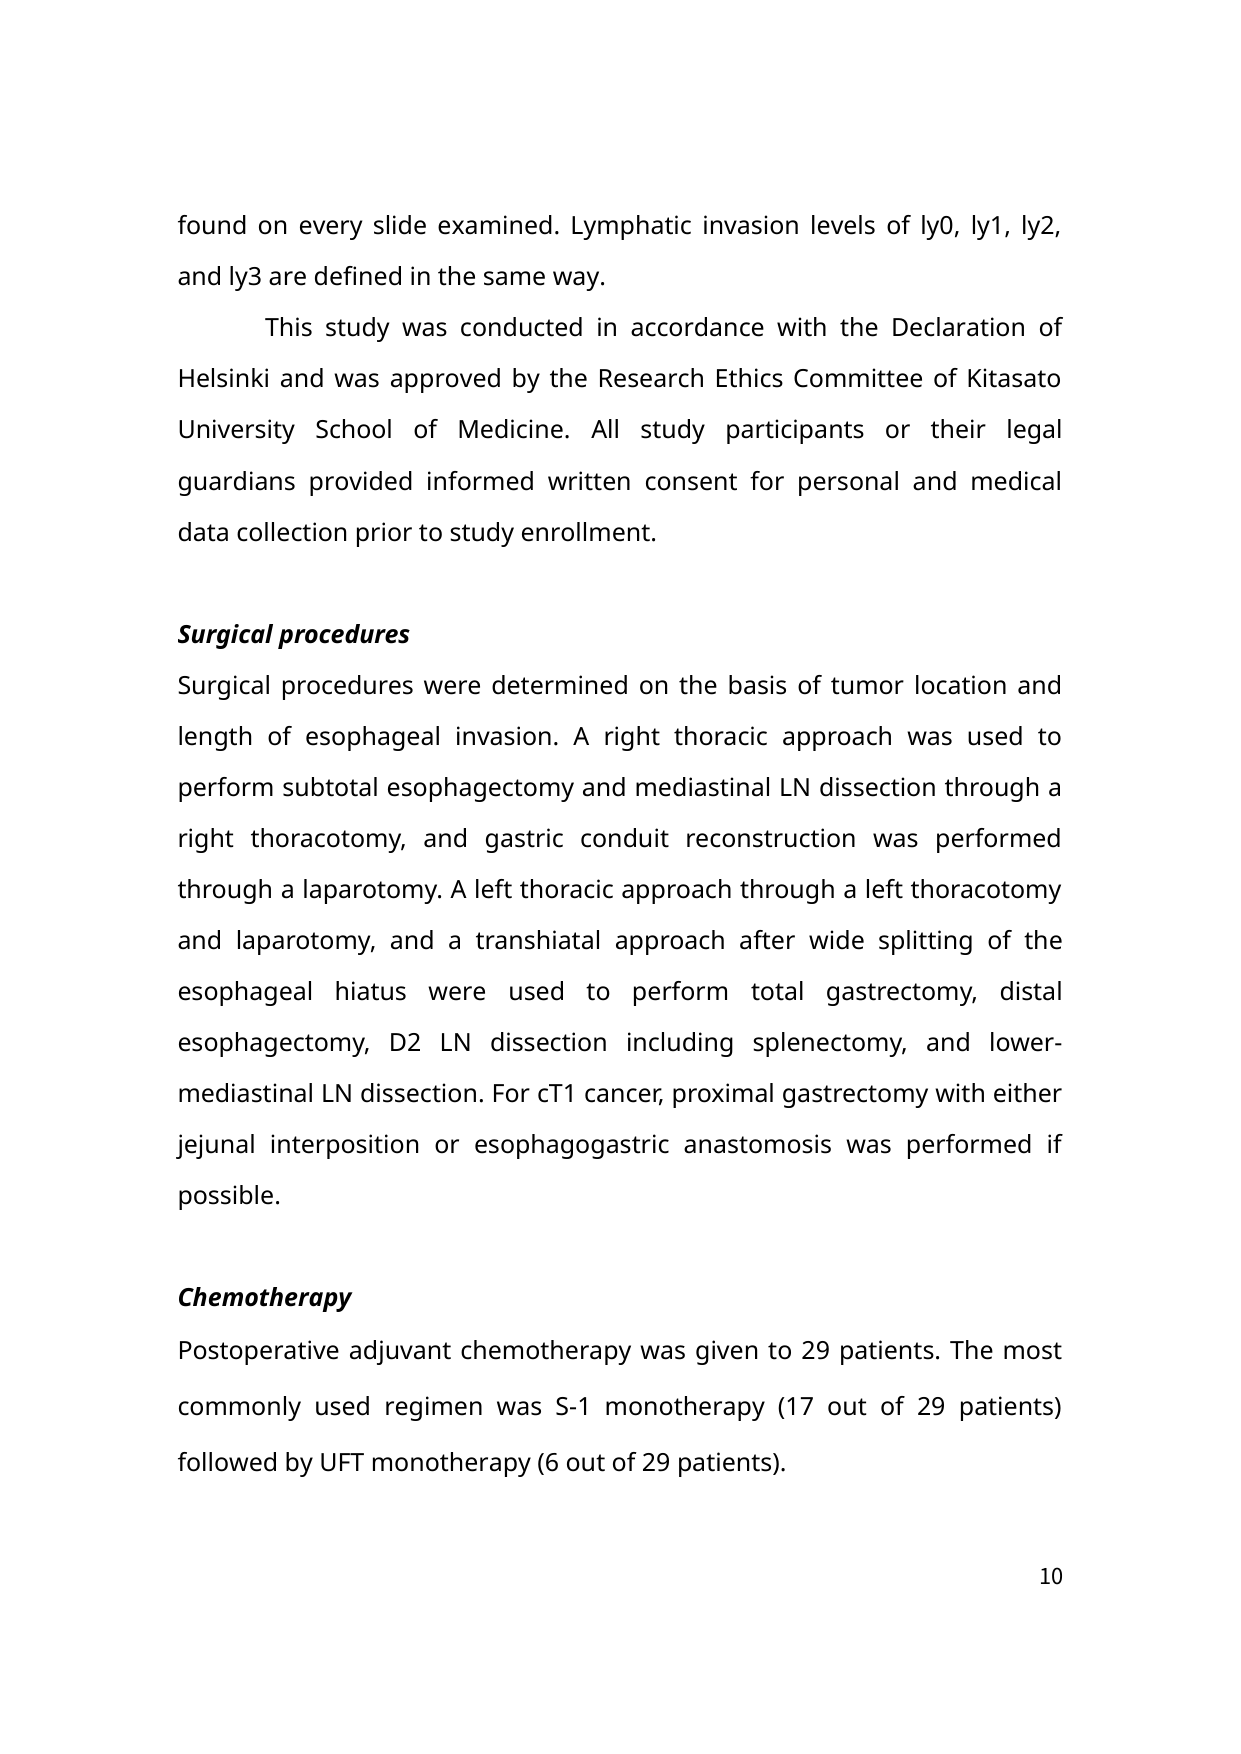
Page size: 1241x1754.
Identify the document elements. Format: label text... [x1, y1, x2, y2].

text This study was conducted in accordance with the Declaration of Helsinki and was approved by the Research Ethics Committee of Kitasato University School of Medicine. All study participants or their legal guardians provided informed written consent for personal and medical data collection prior to study enrollment. [177, 310, 1063, 548]
text Postoperative adjuvant chemotherapy was given to 29 patients. The most commonly used regimen was S-1 monotherapy (17 out of 29 patients) followed by UFT monotherapy (6 out of 29 patients). [177, 1331, 1063, 1481]
text Chemotherapy [177, 1280, 1063, 1314]
text Surgical procedures [177, 616, 1063, 650]
text Surgical procedures were determined on the basis of tumor location and length of esophageal invasion. A right thoracic approach was used to perform subtotal esophagectomy and mediastinal LN dissection through a right thoracotomy, and gastric conduit reconstruction was performed through a laparotomy. A left thoracic approach through a left thoracotomy and laparotomy, and a transhiatal approach after wide splitting of the esophageal hiatus were used to perform total gastrectomy, distal esophagectomy, D2 LN dissection including splenectomy, and lower-mediastinal LN dissection. For cT1 cancer, proximal gastrectomy with either jejunal interposition or esophagogastric anastomosis was performed if possible. [177, 667, 1063, 1212]
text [177, 208, 1063, 293]
